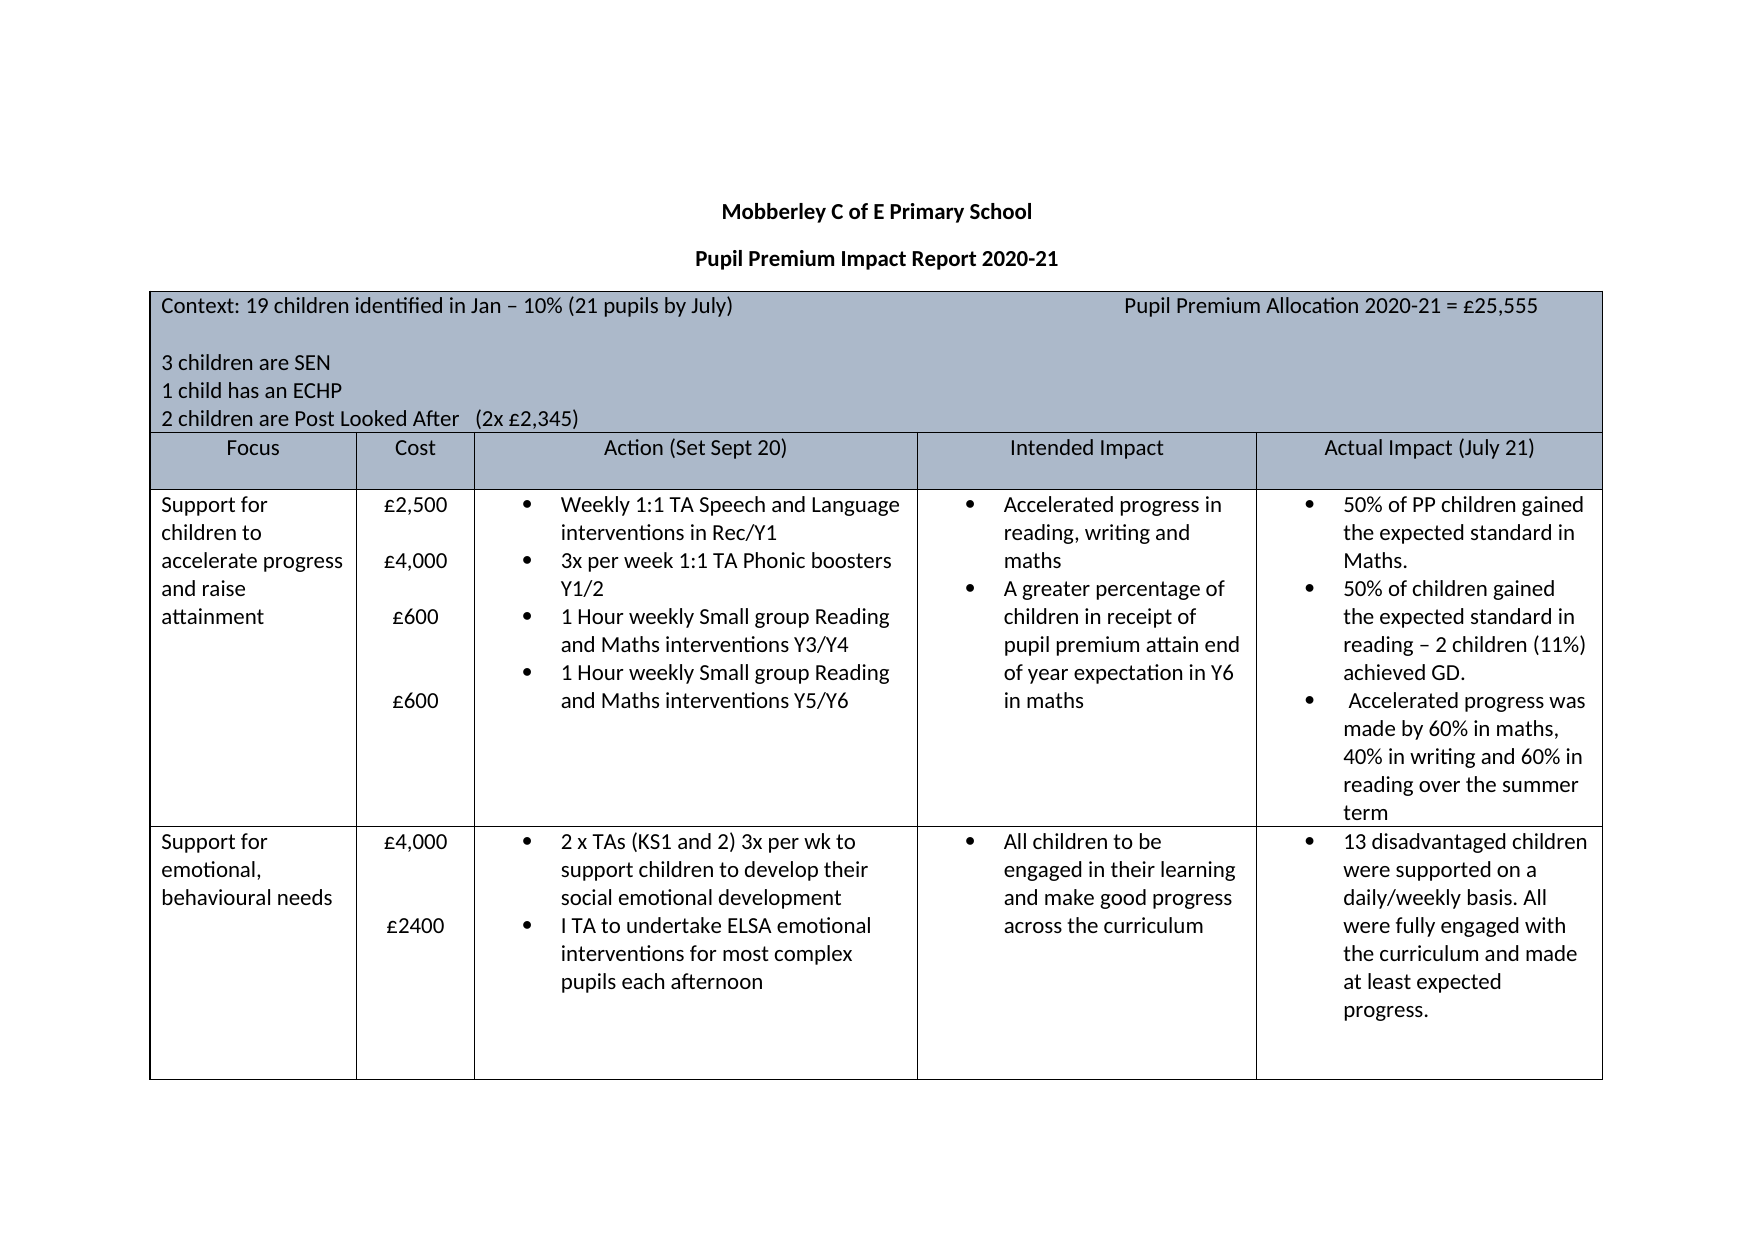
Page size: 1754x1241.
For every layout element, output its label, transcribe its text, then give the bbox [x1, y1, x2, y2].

table_cell Actual Impact (July 21) [1257, 433, 1602, 489]
table_cell All children to be engaged in their learning and make good progress across the curriculum [918, 827, 1256, 1079]
table_cell Support for emotional, behavioural needs [151, 827, 356, 1079]
table_cell Action (Set Sept 20) [475, 433, 917, 489]
table_cell Cost [357, 433, 474, 489]
table_cell 50% of PP children gained the expected standard in Maths. 50% of children gained the expected standard in reading – 2 children (11%) achieved GD. Accelerated progress was made by 60% in maths, 40% in writing and 60% in reading over the summer term [1257, 490, 1602, 826]
table_cell £2,500 £4,000 £600 £600 [357, 490, 474, 826]
table_cell Intended Impact [918, 433, 1256, 489]
table_cell Weekly 1:1 TA Speech and Language interventions in Rec/Y1 3x per week 1:1 TA Phonic boosters Y1/2 1 Hour weekly Small group Reading and Maths interventions Y3/Y4 1 Hour weekly Small group Reading and Maths interventions Y5/Y6 [475, 490, 917, 826]
text Mobberley C of E Primary School [150, 197, 1604, 225]
table_cell Accelerated progress in reading, writing and maths A greater percentage of children in receipt of pupil premium attain end of year expectation in Y6 in maths [918, 490, 1256, 826]
table_cell £4,000 £2400 [357, 827, 474, 1079]
table_cell Focus [151, 433, 356, 489]
text Pupil Premium Impact Report 2020-21 [150, 244, 1604, 272]
table_cell 13 disadvantaged children were supported on a daily/weekly basis. All were fully engaged with the curriculum and made at least expected progress. [1257, 827, 1602, 1079]
table_cell 2 x TAs (KS1 and 2) 3x per wk to support children to develop their social emotional development I TA to undertake ELSA emotional interventions for most complex pupils each afternoon [475, 827, 917, 1079]
table_header Context: 19 children identified in Jan – 10% (21 pupils by July) Pupil Premium Allocation 2020-21 = £25,555 3 children are SEN 1 child has an ECHP 2 children are Post Looked After (2x £2,345) [151, 292, 1602, 432]
table_cell Support for children to accelerate progress and raise attainment [151, 490, 356, 826]
